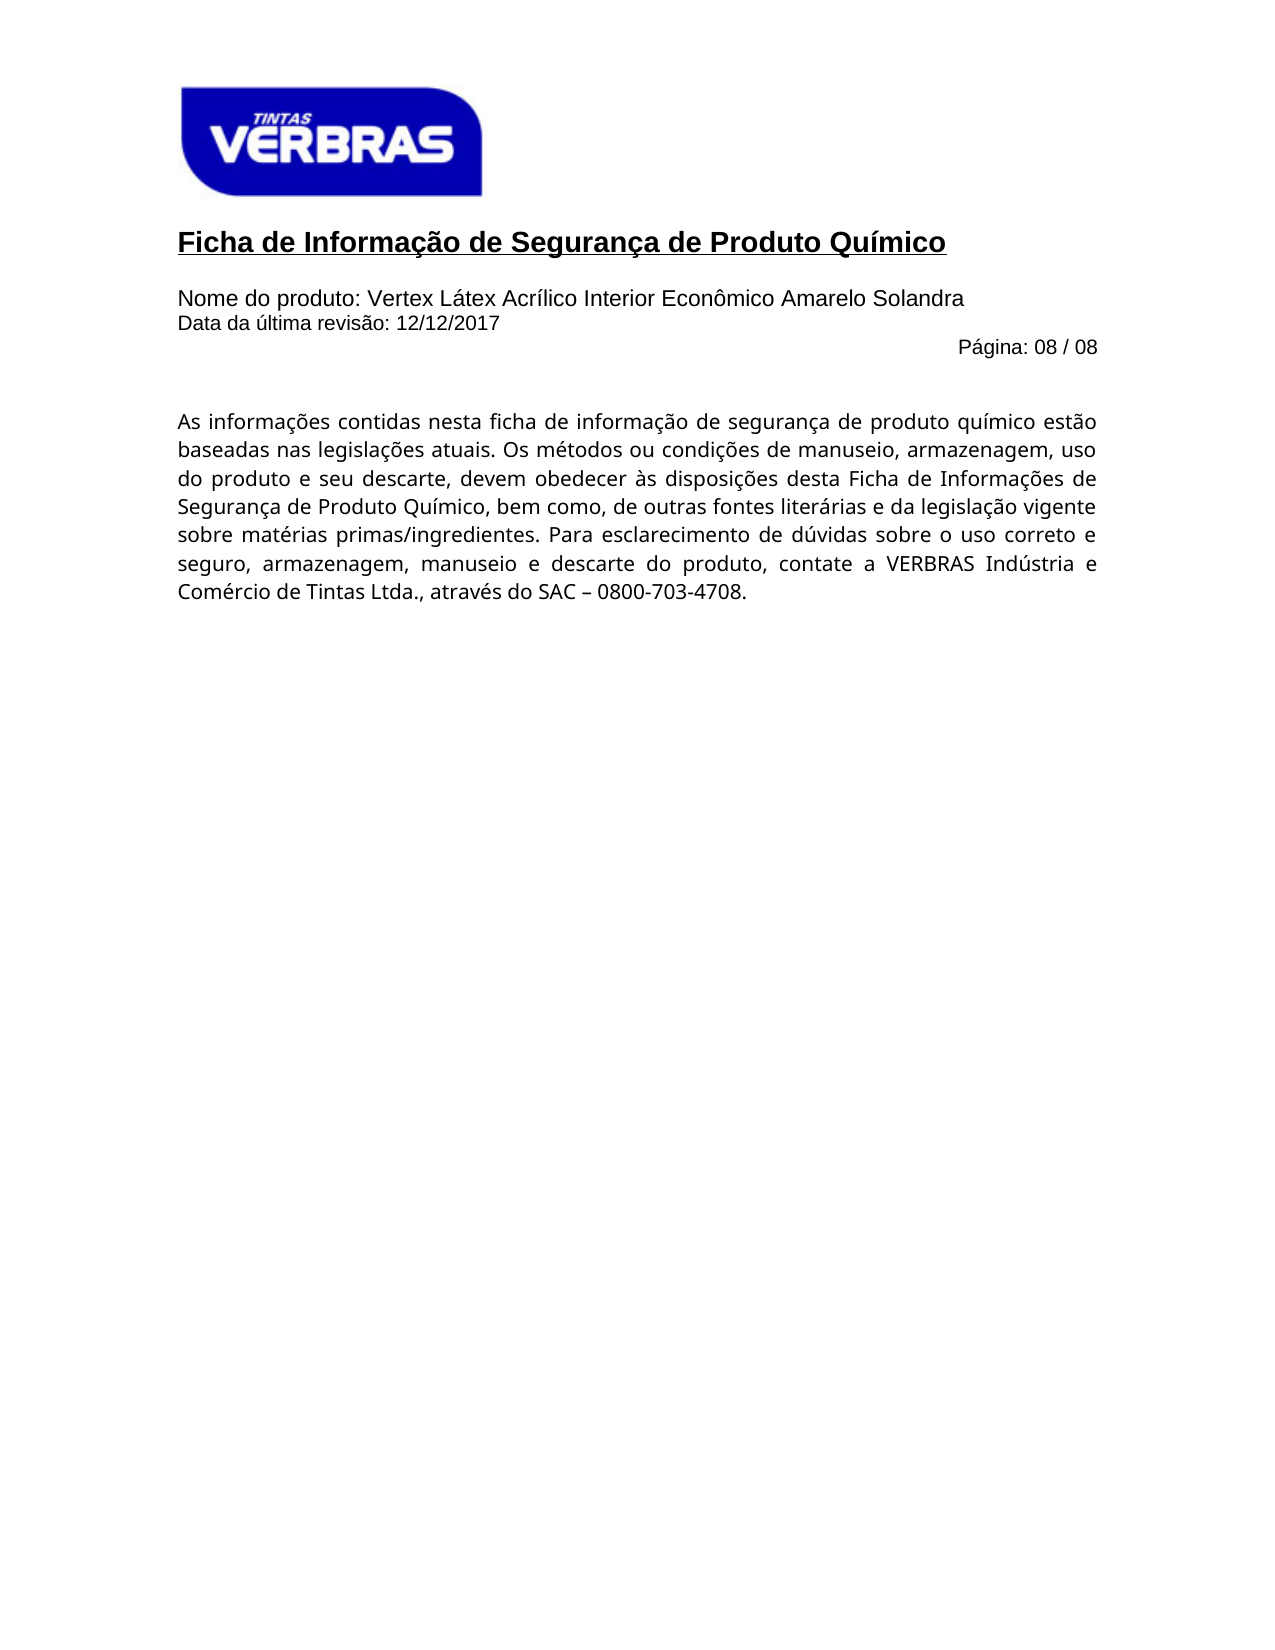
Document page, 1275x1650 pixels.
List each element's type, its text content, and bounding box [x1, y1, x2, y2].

text As informações contidas nesta ficha de informação de segurança de produto químico estão baseadas nas legislações atuais. Os métodos ou condições de manuseio, armazenagem, uso do produto e seu descarte, devem obedecer às disposições desta Ficha de Informações de Segurança de Produto Químico, bem como, de outras fontes literárias e da legislação vigente sobre matérias primas/ingredientes. Para esclarecimento de dúvidas sobre o uso correto e seguro, armazenagem, manuseio e descarte do produto, contate a VERBRAS Indústria e Comércio de Tintas Ltda., através do SAC – 0800-703-4708. [177, 407, 1098, 606]
text Página: 08 / 08 [177, 335, 1098, 359]
picture [177, 73, 487, 216]
